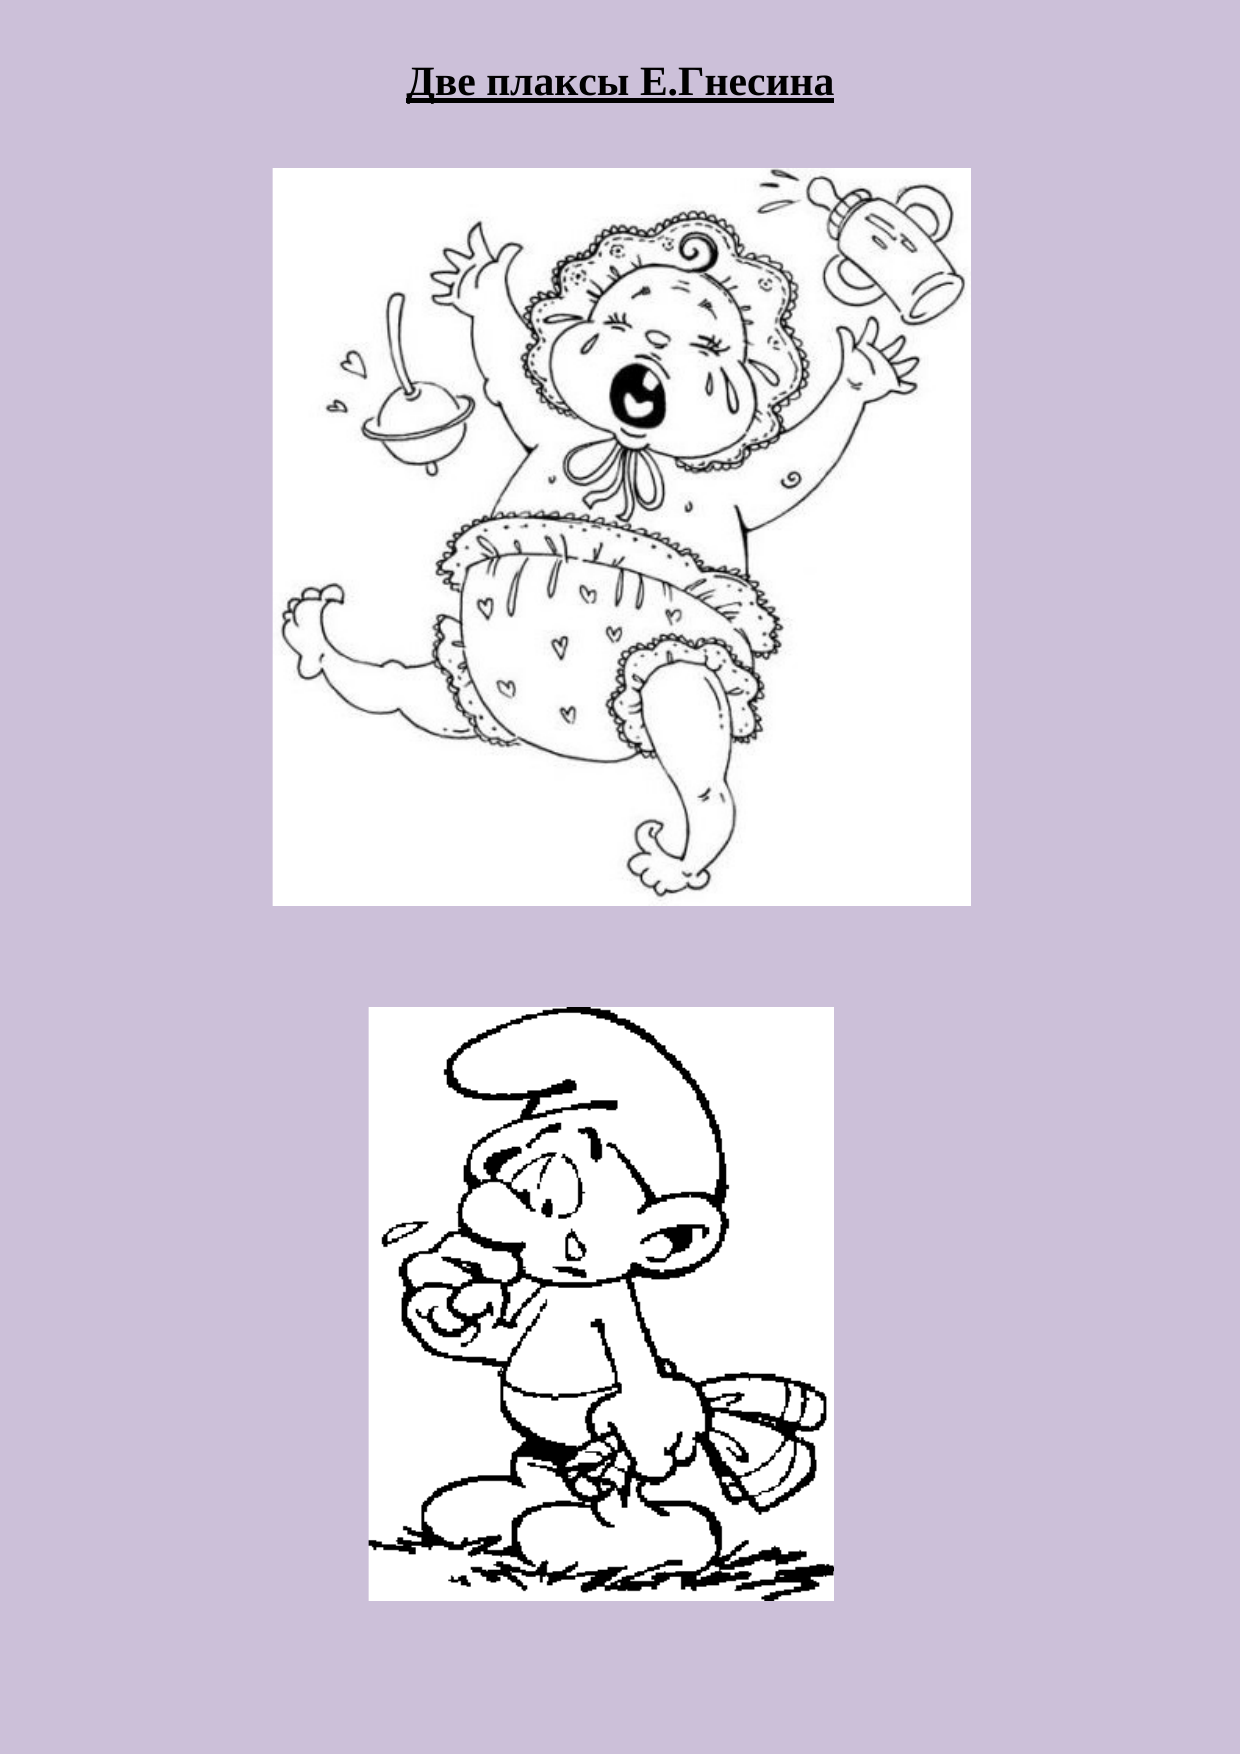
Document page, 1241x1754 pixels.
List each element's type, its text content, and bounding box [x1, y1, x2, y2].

picture [272, 168, 971, 906]
picture [368, 1007, 834, 1601]
subtitle Две плаксы Е.Гнесина [82, 57, 1158, 105]
